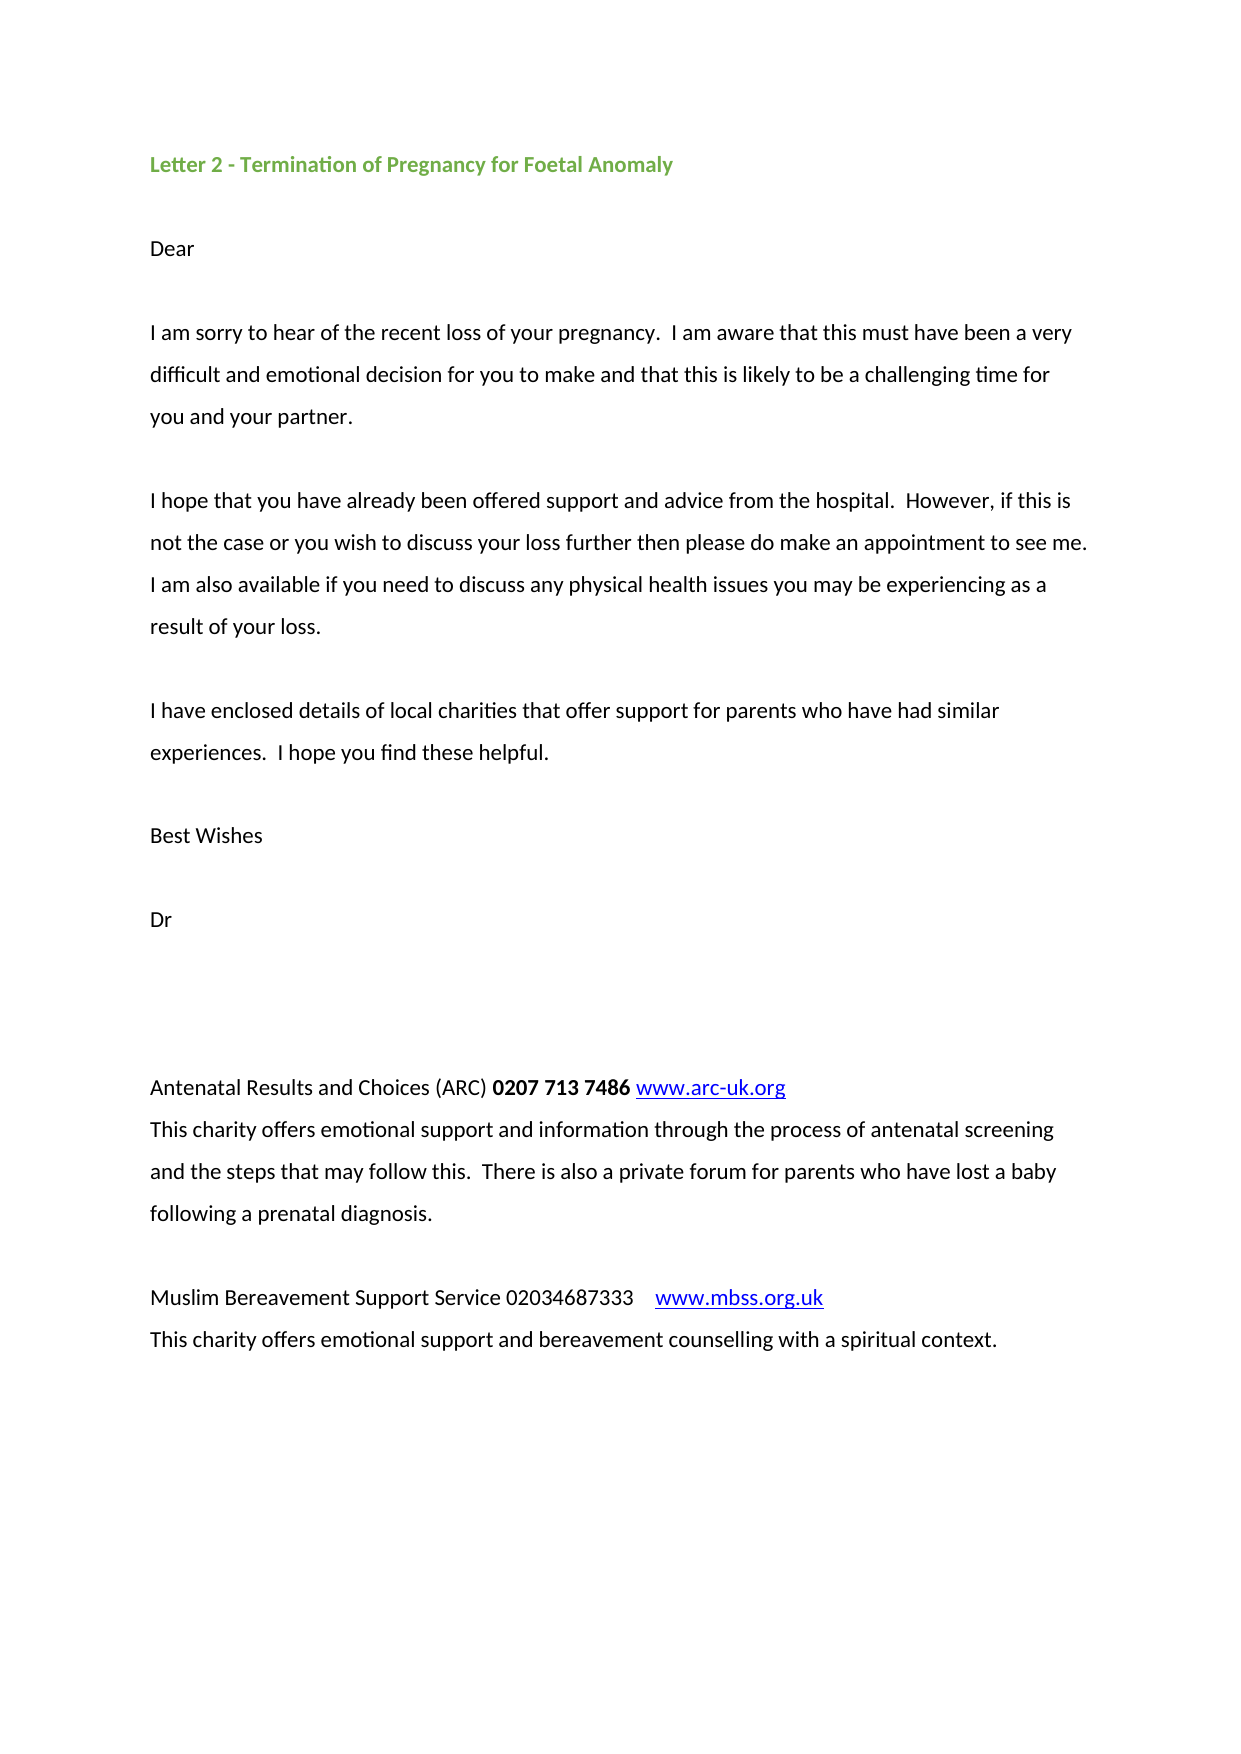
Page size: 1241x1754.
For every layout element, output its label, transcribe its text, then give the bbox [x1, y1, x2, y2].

text I am sorry to hear of the recent loss of your pregnancy. I am aware that this must have been a very difficult and emotional decision for you to make and that this is likely to be a challenging time for you and your partner. [150, 318, 1090, 430]
text Best Wishes [150, 822, 1090, 850]
text Dr [150, 906, 1090, 934]
text Dear [150, 234, 1090, 262]
text I have enclosed details of local charities that offer support for parents who have had similar experiences. I hope you find these helpful. [150, 696, 1090, 766]
text Muslim Bereavement Support Service 02034687333 www.mbss.org.uk [150, 1283, 1090, 1311]
text Antenatal Results and Choices (ARC) 0207 713 7486 www.arc-uk.org [150, 1073, 1090, 1102]
text I hope that you have already been offered support and advice from the hospital. However, if this is not the case or you wish to discuss your loss further then please do make an appointment to see me. I am also available if you need to discuss any physical health issues you may be experiencing as a result of your loss. [150, 486, 1090, 640]
text Letter 2 - Termination of Pregnancy for Foetal Anomaly [150, 150, 1090, 178]
text This charity offers emotional support and bereavement counselling with a spiritual context. [150, 1325, 1090, 1353]
text This charity offers emotional support and information through the process of antenatal screening and the steps that may follow this. There is also a private forum for parents who have lost a baby following a prenatal diagnosis. [150, 1116, 1090, 1227]
